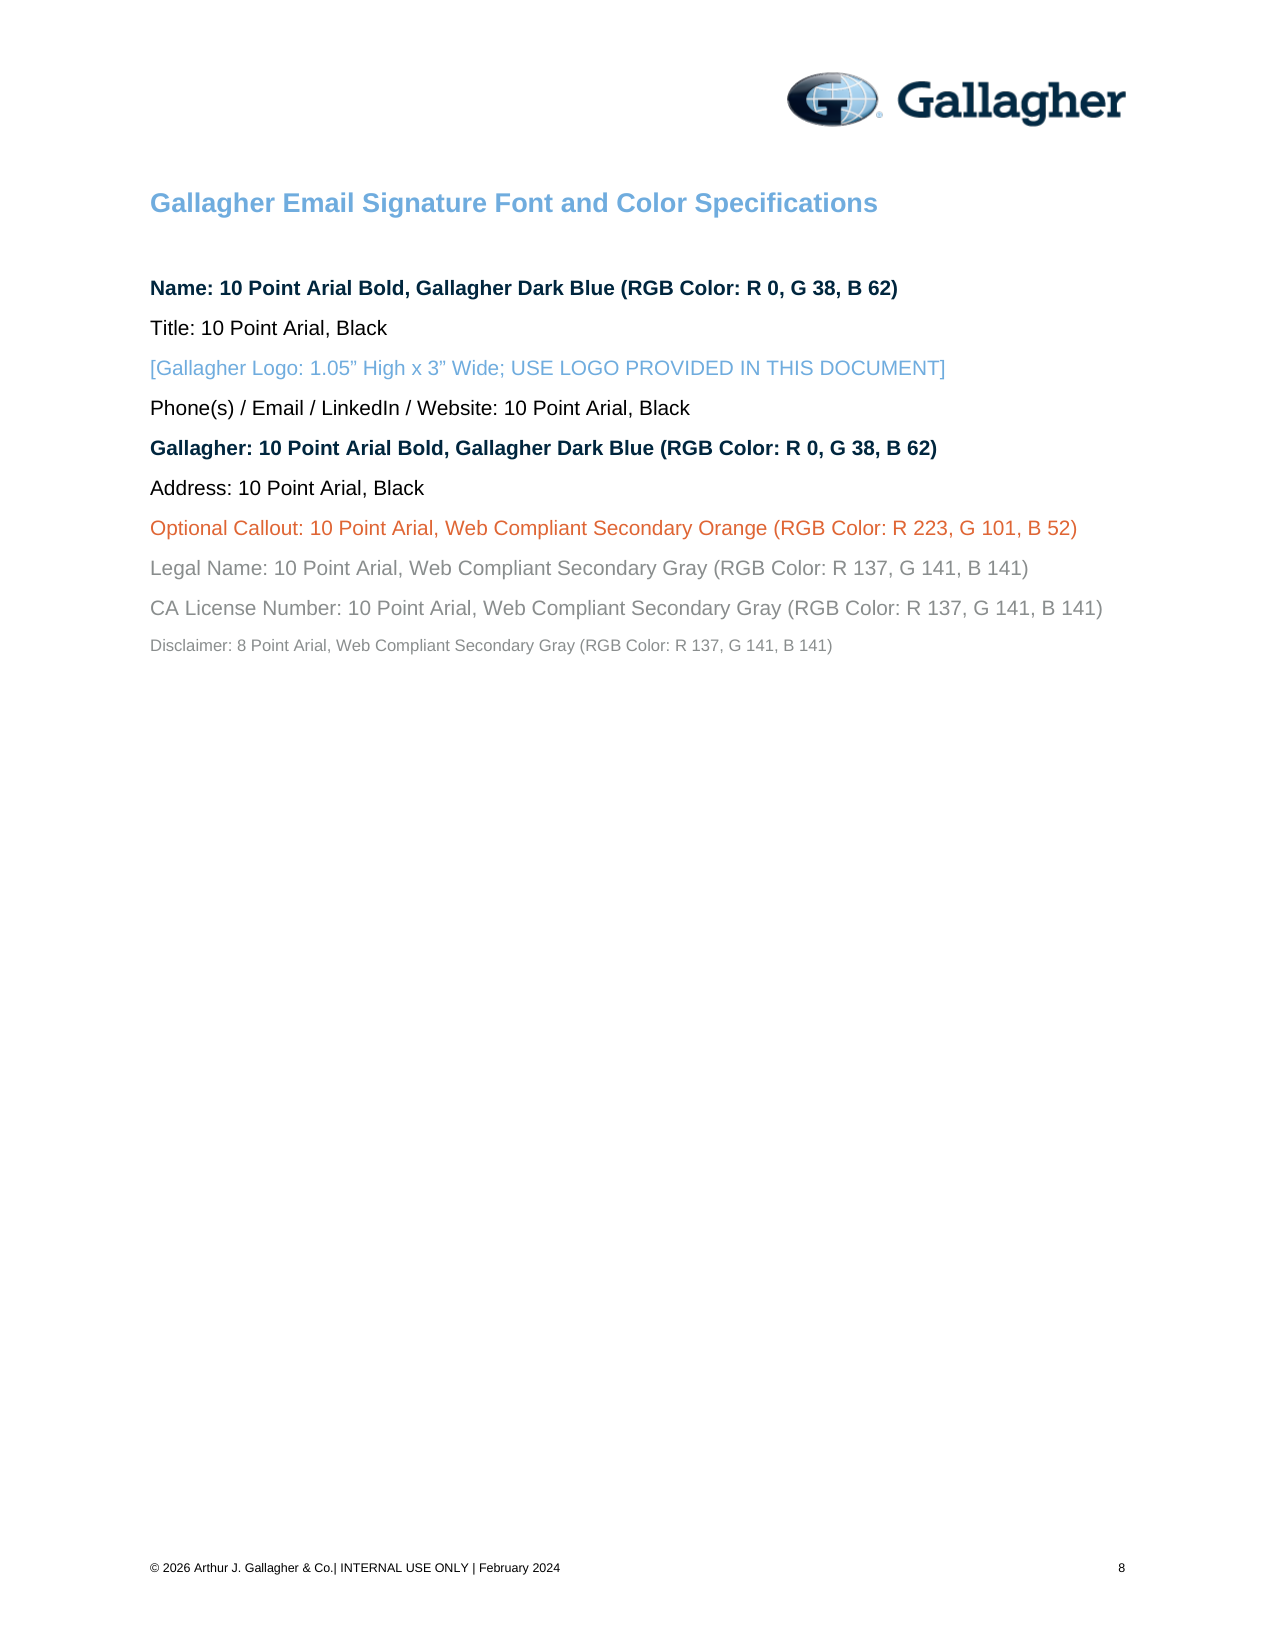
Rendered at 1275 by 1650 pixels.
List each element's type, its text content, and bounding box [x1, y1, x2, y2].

text Title: 10 Point Arial, Black [150, 316, 1134, 340]
text CA License Number: 10 Point Arial, Web Compliant Secondary Gray (RGB Color: R 137, G 141, B 141) [150, 596, 1134, 620]
text Gallagher: 10 Point Arial Bold, Gallagher Dark Blue (RGB Color: R 0, G 38, B 62) [150, 436, 1134, 460]
text Legal Name: 10 Point Arial, Web Compliant Secondary Gray (RGB Color: R 137, G 141, B 141) [150, 556, 1134, 580]
text Disclaimer: 8 Point Arial, Web Compliant Secondary Gray (RGB Color: R 137, G 141, B 141) [150, 636, 1134, 655]
picture [752, 37, 1159, 162]
text Optional Callout: 10 Point Arial, Web Compliant Secondary Orange (RGB Color: R 223, G 101, B 52) [150, 516, 1134, 540]
text Phone(s) / Email / LinkedIn / Website: 10 Point Arial, Black [150, 396, 1134, 420]
text [Gallagher Logo: 1.05” High x 3” Wide; USE LOGO PROVIDED IN THIS DOCUMENT] [150, 356, 1134, 380]
text Address: 10 Point Arial, Black [150, 476, 1134, 500]
text Gallagher Email Signature Font and Color Specifications [150, 187, 1134, 219]
text Name: 10 Point Arial Bold, Gallagher Dark Blue (RGB Color: R 0, G 38, B 62) [150, 276, 1134, 300]
